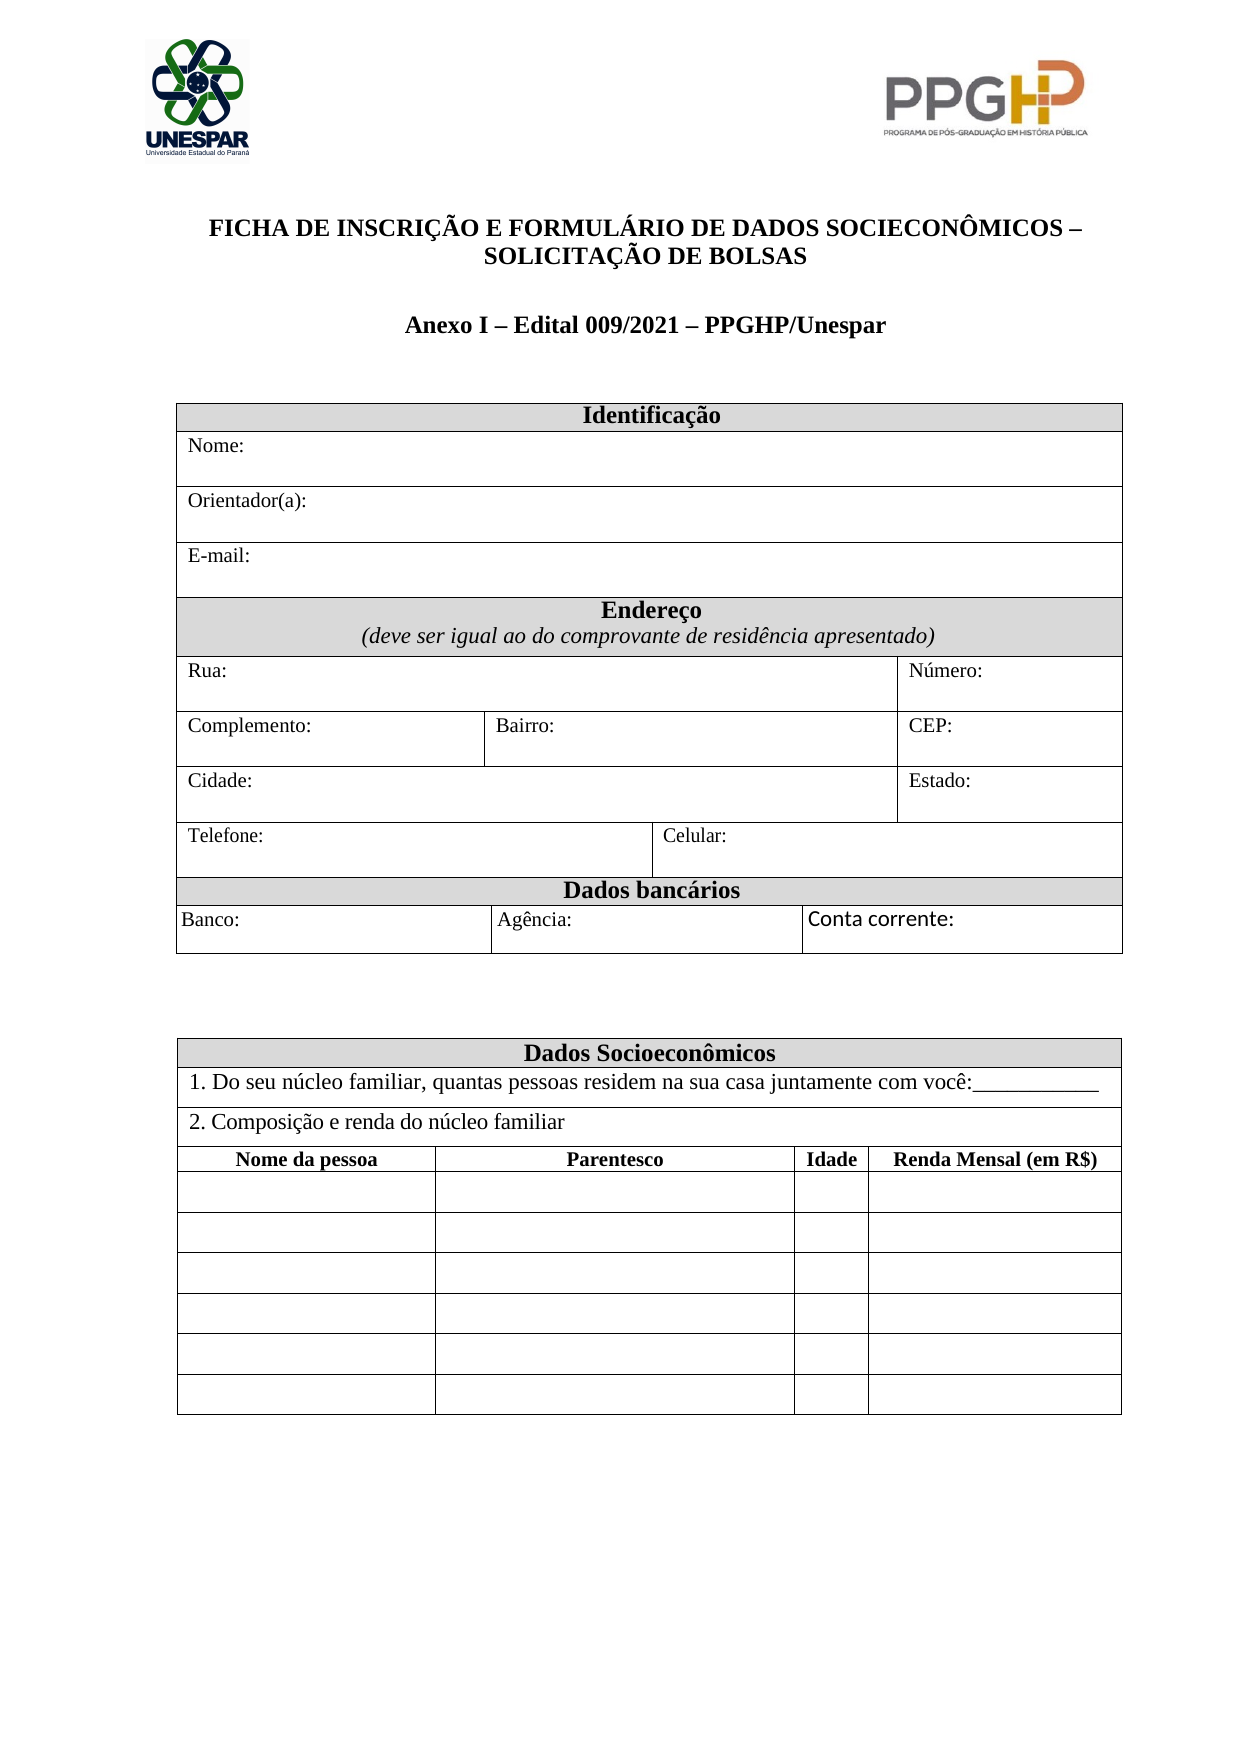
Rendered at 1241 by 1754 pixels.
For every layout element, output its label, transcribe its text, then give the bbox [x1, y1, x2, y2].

table_cell Banco: [177, 906, 491, 953]
table_cell [869, 1334, 1121, 1374]
table_cell Renda Mensal (em R$) [869, 1147, 1121, 1171]
table_cell Orientador(a): [177, 487, 1122, 542]
table_cell [795, 1213, 868, 1252]
text FICHA DE INSCRIÇÃO E FORMULÁRIO DE DADOS SOCIECONÔMICOS – SOLICITAÇÃO DE BOLSAS [177, 213, 1114, 270]
table_cell [795, 1294, 868, 1333]
table_cell E-mail: [177, 543, 1122, 597]
table_header Identificação [177, 404, 1122, 431]
table_cell [178, 1334, 435, 1374]
picture [145, 39, 250, 164]
table_cell Bairro: [485, 712, 897, 766]
table_header Dados Socioeconômicos [178, 1039, 1121, 1067]
table_cell Conta corrente: [803, 906, 1122, 953]
table_cell [869, 1294, 1121, 1333]
table_cell [795, 1172, 868, 1212]
table_cell 2. Composição e renda do núcleo familiar [178, 1108, 1121, 1146]
table_cell [178, 1172, 435, 1212]
table_cell [436, 1334, 794, 1374]
table_cell [869, 1375, 1121, 1414]
table_cell Número: [898, 657, 1122, 711]
table_cell Nome da pessoa [178, 1147, 435, 1171]
table_cell Agência: [492, 906, 802, 953]
picture [866, 50, 1105, 155]
table_cell Rua: [177, 657, 897, 711]
table_cell [795, 1334, 868, 1374]
table_cell [178, 1213, 435, 1252]
table_cell Telefone: [177, 823, 652, 877]
table_cell [178, 1253, 435, 1293]
table_cell [436, 1253, 794, 1293]
table_cell Cidade: [177, 767, 897, 822]
table_cell [436, 1294, 794, 1333]
table_cell [436, 1172, 794, 1212]
table_cell Parentesco [436, 1147, 794, 1171]
text Anexo I – Edital 009/2021 – PPGHP/Unespar [177, 311, 1114, 339]
table_cell 1. Do seu núcleo familiar, quantas pessoas residem na sua casa juntamente com você:___________ [178, 1068, 1121, 1107]
table_cell [869, 1172, 1121, 1212]
table_cell [795, 1375, 868, 1414]
table_cell Idade [795, 1147, 868, 1171]
table_cell [869, 1253, 1121, 1293]
table_cell Dados bancários [177, 878, 1122, 905]
table_cell [436, 1375, 794, 1414]
table_cell Complemento: [177, 712, 484, 766]
table_cell Estado: [898, 767, 1122, 822]
table_cell Celular: [653, 823, 1122, 877]
table_cell [869, 1213, 1121, 1252]
table_cell [436, 1213, 794, 1252]
table_cell [178, 1375, 435, 1414]
table_cell [178, 1294, 435, 1333]
table_cell Nome: [177, 432, 1122, 486]
table_cell [795, 1253, 868, 1293]
table_cell Endereço (deve ser igual ao do comprovante de residência apresentado) [177, 598, 1122, 656]
table_cell CEP: [898, 712, 1122, 766]
